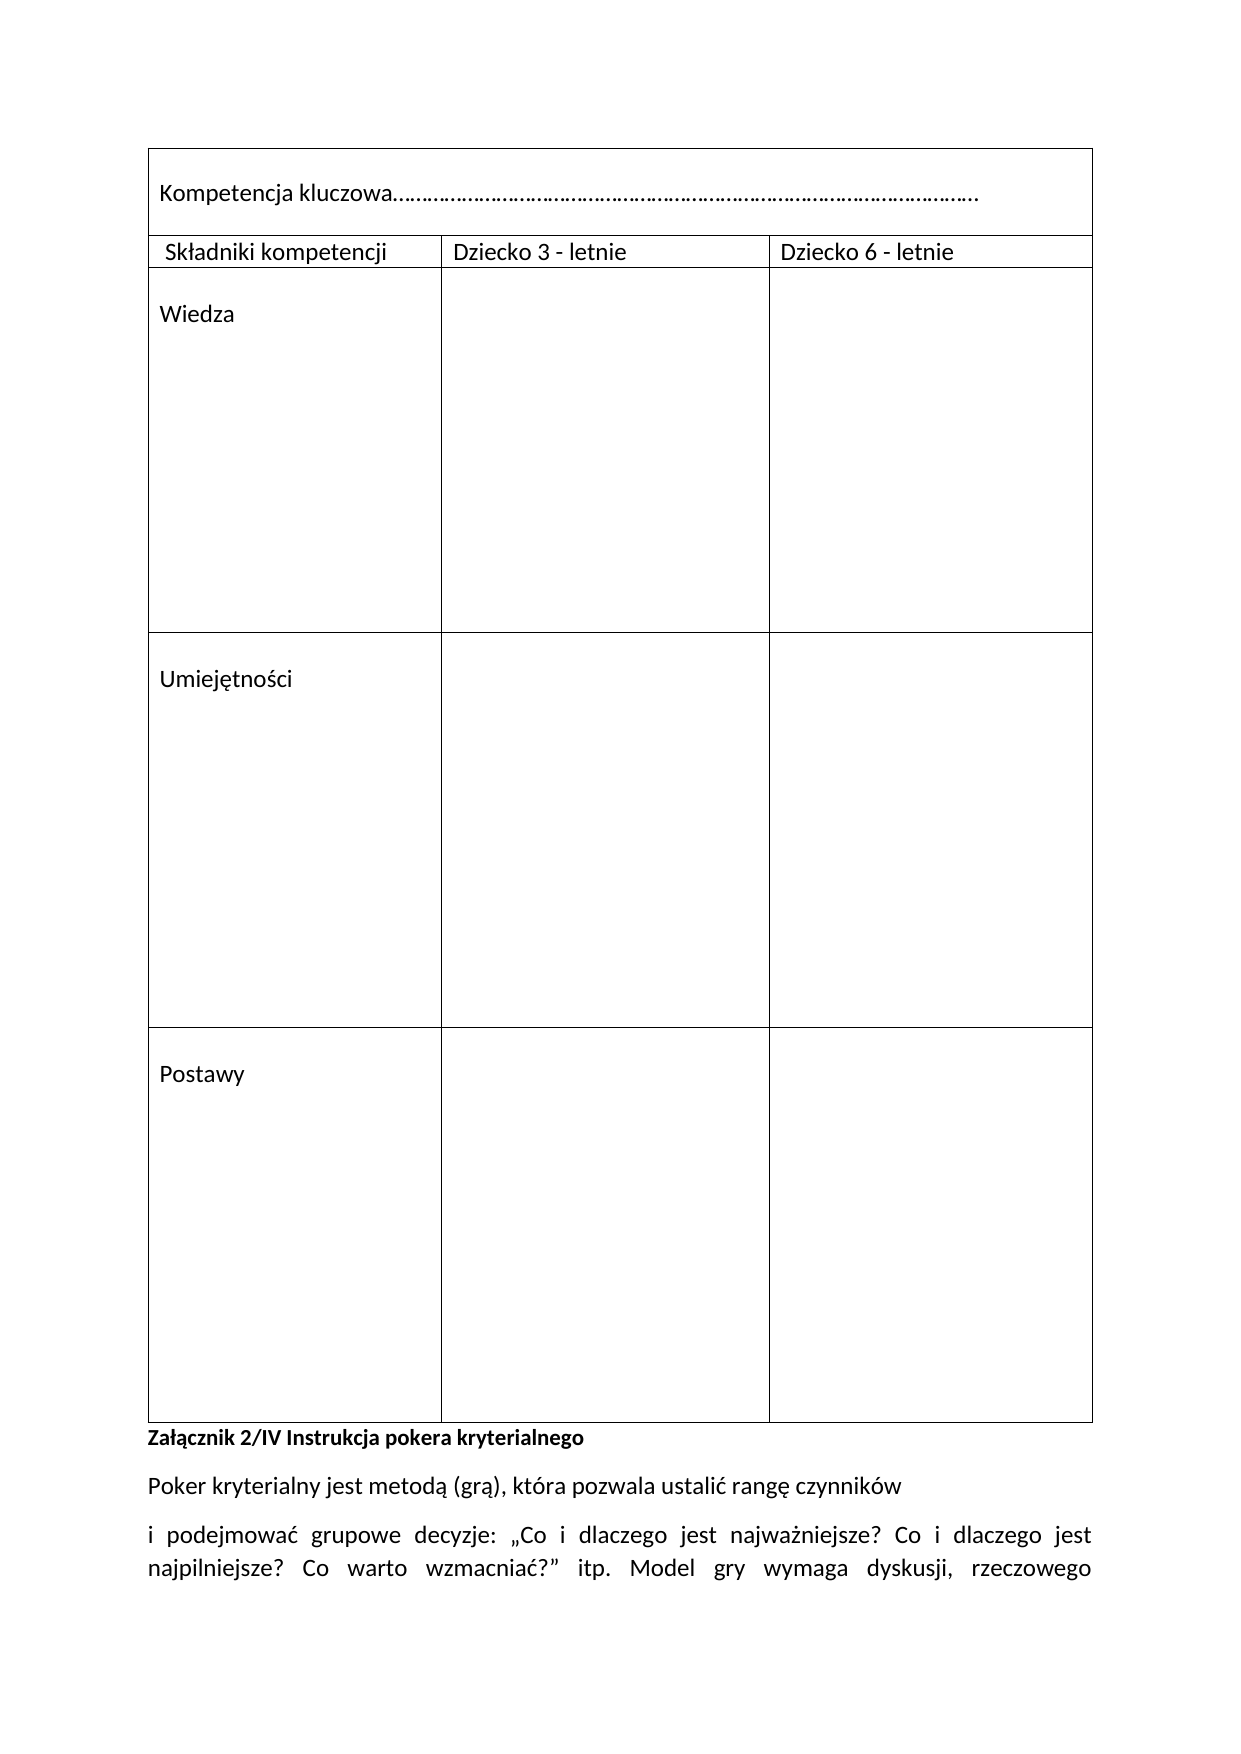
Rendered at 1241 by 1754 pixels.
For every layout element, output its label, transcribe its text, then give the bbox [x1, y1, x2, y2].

table_cell Postawy [149, 1028, 441, 1422]
table_cell [442, 1028, 769, 1422]
table_cell Dziecko 6 - letnie [770, 236, 1092, 267]
table_cell Wiedza [149, 268, 441, 632]
table_cell [442, 633, 769, 1027]
table_cell [770, 268, 1092, 632]
table_cell Umiejętności [149, 633, 441, 1027]
table_cell [442, 268, 769, 632]
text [148, 1520, 1093, 1583]
text Załącznik 2/IV Instrukcja pokera kryterialnego [148, 1423, 1093, 1451]
text Poker kryterialny jest metodą (grą), która pozwala ustalić rangę czynników [148, 1470, 1093, 1501]
table_cell Dziecko 3 - letnie [442, 236, 769, 267]
table_header Kompetencja kluczowa………………………………………………………………………………………… [149, 149, 1092, 235]
table_cell Składniki kompetencji [149, 236, 441, 267]
table_cell [770, 1028, 1092, 1422]
table_cell [770, 633, 1092, 1027]
